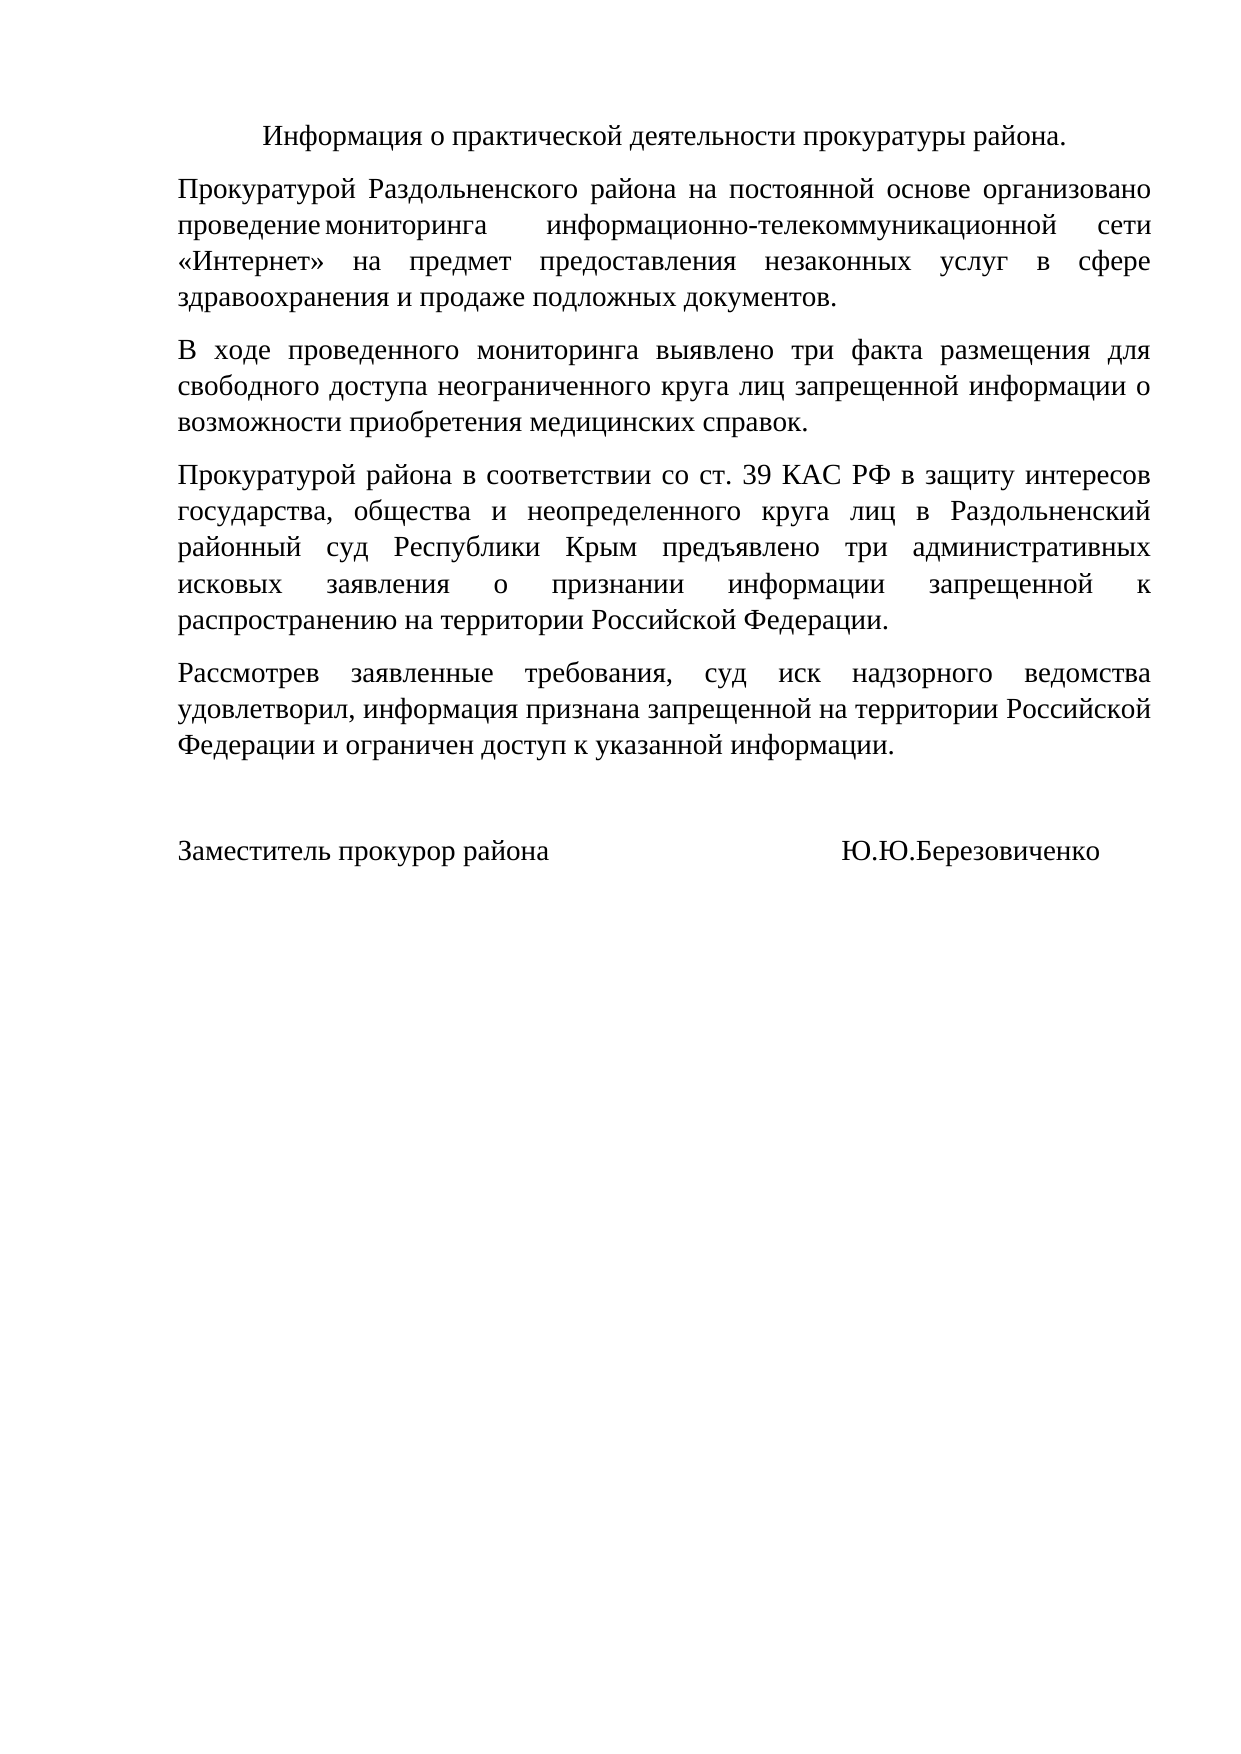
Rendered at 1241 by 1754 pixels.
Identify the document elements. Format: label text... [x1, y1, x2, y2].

text Прокуратурой Раздольненского района на постоянной основе организовано проведение мониторинга информационно-телекоммуникационной сети «Интернет» на предмет предоставления незаконных услуг в сфере здравоохранения и продаже подложных документов. [177, 171, 1152, 313]
text Информация о практической деятельности прокуратуры района. [177, 118, 1152, 152]
text Прокуратурой района в соответствии со ст. 39 КАС РФ в защиту интересов государства, общества и неопределенного круга лиц в Раздольненский районный суд Республики Крым предъявлено три административных исковых заявления о признании информации запрещенной к распространению на территории Российской Федерации. [177, 457, 1152, 635]
text Заместитель прокурор района Ю.Ю.Березовиченко [177, 833, 1152, 866]
text Рассмотрев заявленные требования, суд иск надзорного ведомства удовлетворил, информация признана запрещенной на территории Российской Федерации и ограничен доступ к указанной информации. [177, 655, 1152, 761]
text В ходе проведенного мониторинга выявлено три факта размещения для свободного доступа неограниченного круга лиц запрещенной информации о возможности приобретения медицинских справок. [177, 332, 1152, 438]
